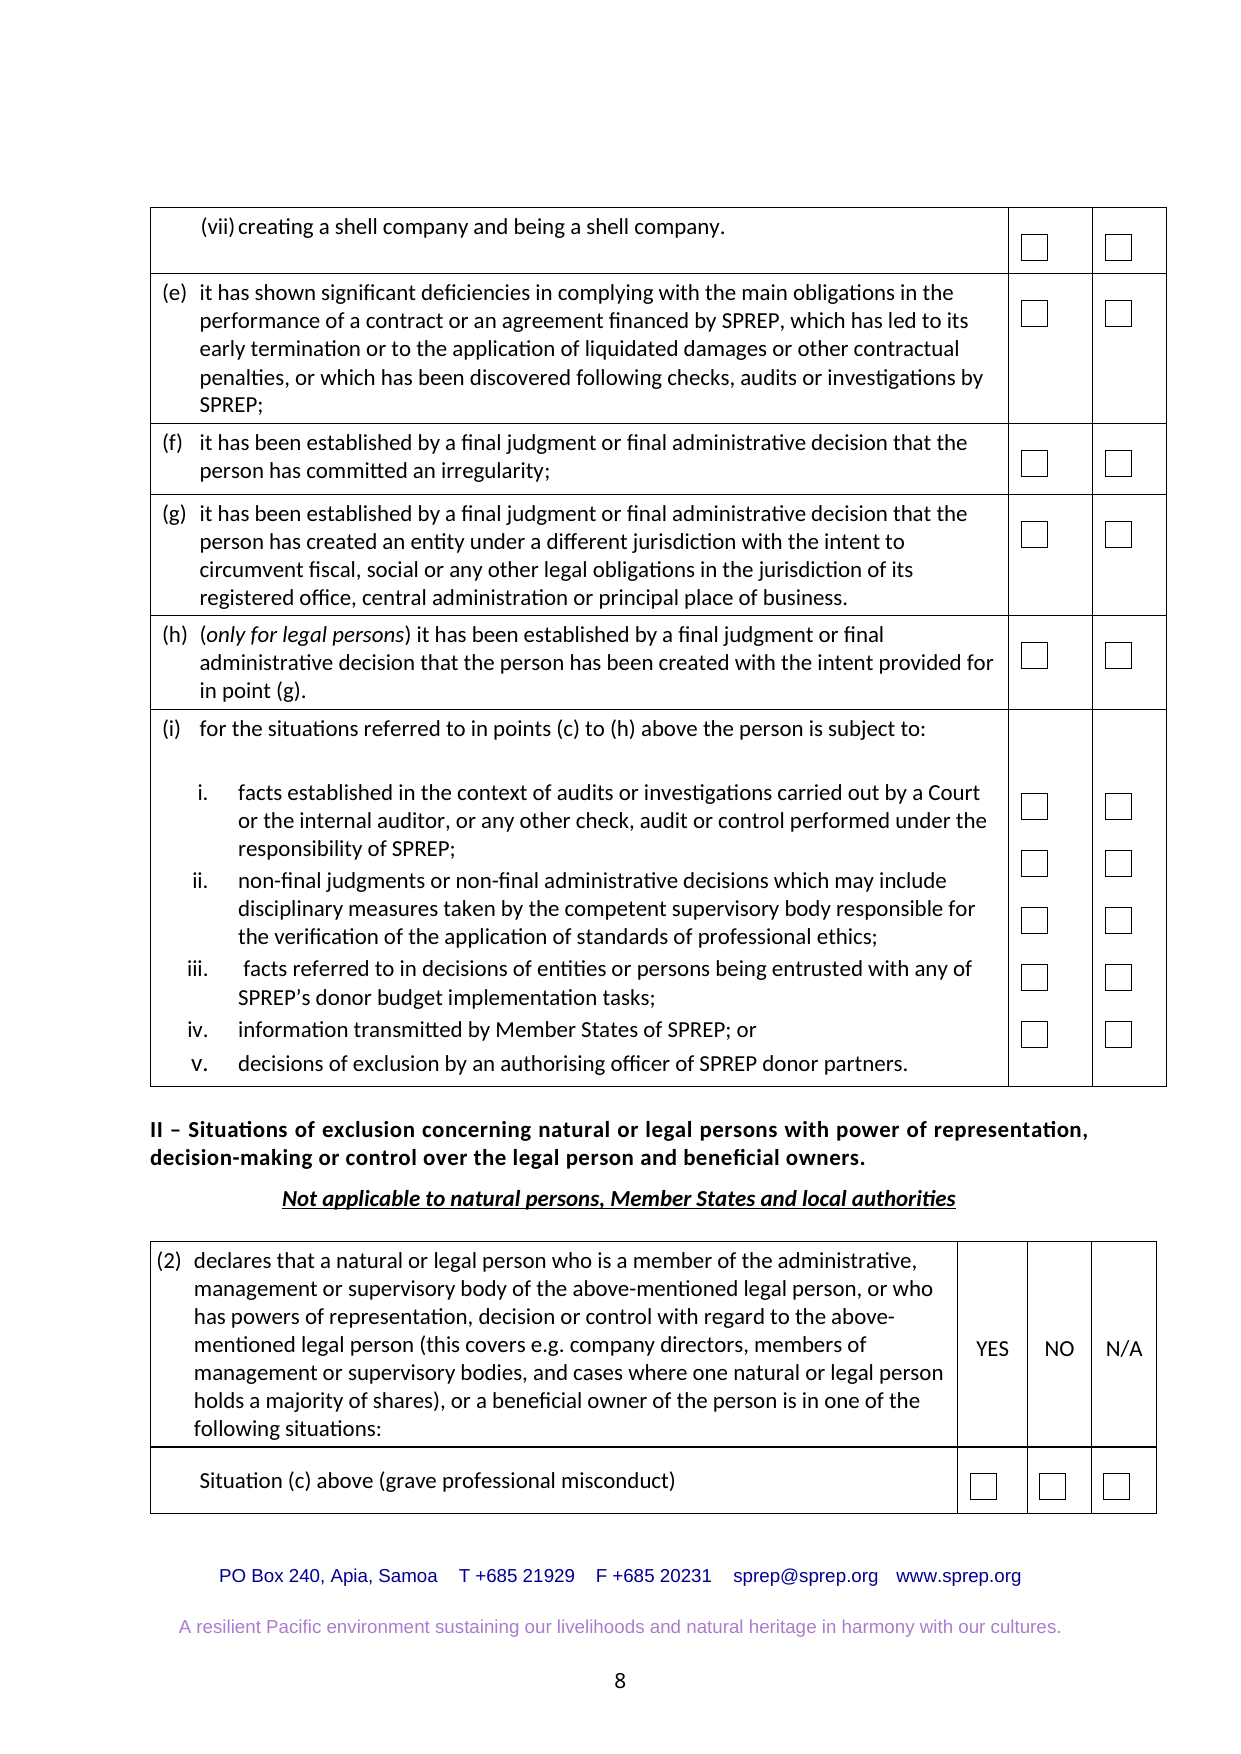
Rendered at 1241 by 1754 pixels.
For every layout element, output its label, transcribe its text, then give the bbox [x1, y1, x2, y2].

table_cell [1028, 1448, 1091, 1513]
table_cell [1093, 424, 1166, 494]
text II – Situations of exclusion concerning natural or legal persons with power of representation, decision-making or control over the legal person and beneficial owners. [150, 1115, 1090, 1171]
table_cell it has been established by a final judgment or final administrative decision that the person has created an entity under a different jurisdiction with the intent to circumvent fiscal, social or any other legal obligations in the jurisdiction of its registered office, central administration or principal place of business. [151, 495, 1008, 615]
table_cell [1093, 274, 1166, 423]
table_cell [1009, 424, 1092, 494]
table_cell Situation (c) above (grave professional misconduct) [151, 1448, 957, 1513]
table_cell [1093, 208, 1166, 273]
text Not applicable to natural persons, Member States and local authorities [150, 1184, 1090, 1212]
table_cell [1092, 1448, 1156, 1513]
table_cell [1093, 710, 1166, 1086]
table_header YES [958, 1242, 1027, 1446]
table_cell [1009, 710, 1092, 1086]
table_cell (only for legal persons) it has been established by a final judgment or final administrative decision that the person has been created with the intent provided for in point (g). [151, 616, 1008, 708]
table_header NO [1028, 1242, 1091, 1446]
table_cell [1009, 208, 1092, 273]
table_cell it has been established by a final judgment or final administrative decision that the person has committed an irregularity; [151, 424, 1008, 494]
table_cell creating a shell company and being a shell company. [151, 208, 1008, 273]
table_cell [1009, 274, 1092, 423]
table_header declares that a natural or legal person who is a member of the administrative, management or supervisory body of the above-mentioned legal person, or who has powers of representation, decision or control with regard to the above-mentioned legal person (this covers e.g. company directors, members of management or supervisory bodies, and cases where one natural or legal person holds a majority of shares), or a beneficial owner of the person is in one of the following situations: [151, 1242, 957, 1446]
table_cell [958, 1448, 1027, 1513]
table_header N/A [1092, 1242, 1156, 1446]
table_cell [1093, 495, 1166, 615]
table_cell [1009, 616, 1092, 708]
table_cell it has shown significant deficiencies in complying with the main obligations in the performance of a contract or an agreement financed by SPREP, which has led to its early termination or to the application of liquidated damages or other contractual penalties, or which has been discovered following checks, audits or investigations by SPREP; [151, 274, 1008, 423]
table_cell [1093, 616, 1166, 708]
table_cell for the situations referred to in points (c) to (h) above the person is subject to: facts established in the context of audits or investigations carried out by a Court or the internal auditor, or any other check, audit or control performed under the responsibility of SPREP; non-final judgments or non-final administrative decisions which may include disciplinary measures taken by the competent supervisory body responsible for the verification of the application of standards of professional ethics; facts referred to in decisions of entities or persons being entrusted with any of SPREP’s donor budget implementation tasks; information transmitted by Member States of SPREP; or decisions of exclusion by an authorising officer of SPREP donor partners. [151, 710, 1008, 1086]
table_cell [1009, 495, 1092, 615]
